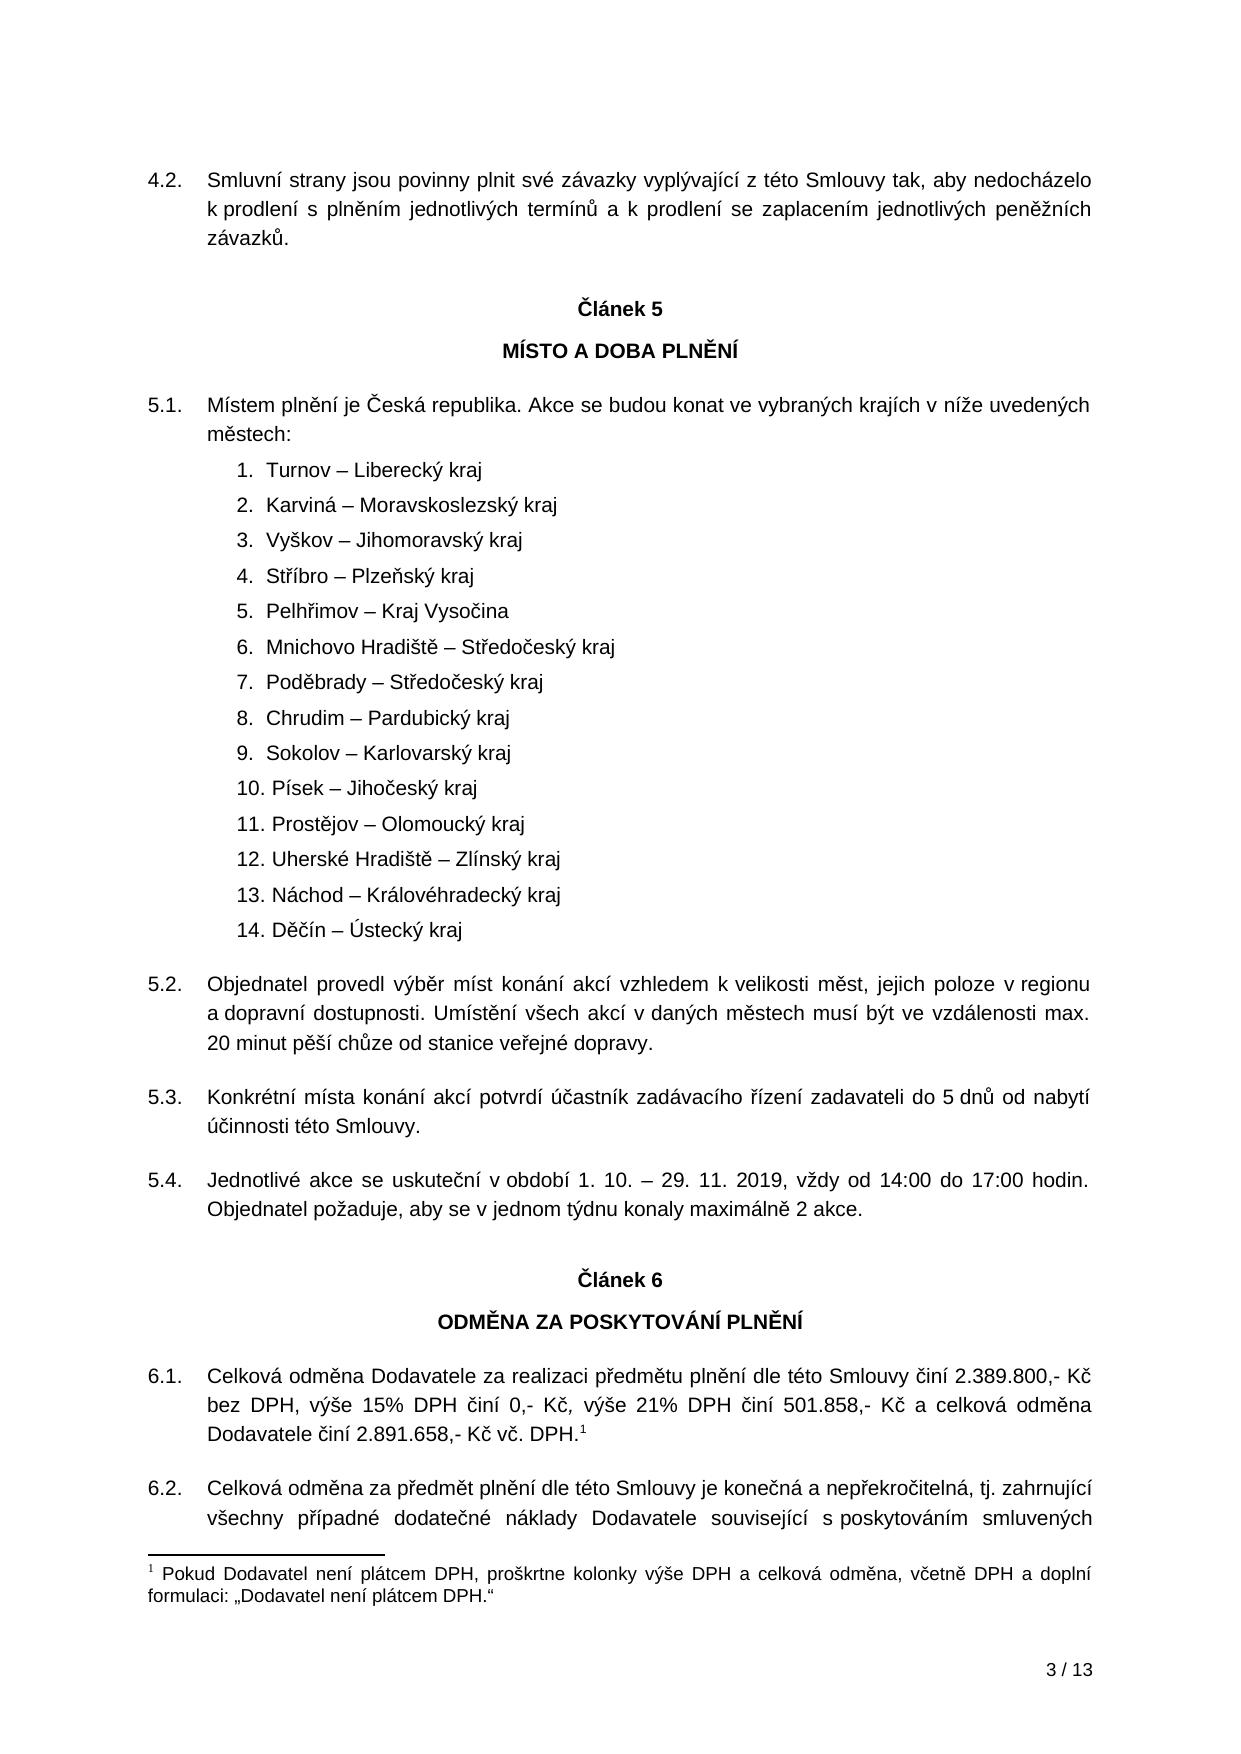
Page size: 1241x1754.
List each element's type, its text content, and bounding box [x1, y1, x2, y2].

list Vyškov – Jihomoravský kraj [236, 523, 1092, 552]
list Poděbrady – Středočeský kraj [236, 665, 1092, 694]
list Turnov – Liberecký kraj [236, 452, 1092, 481]
list Místem plnění je Česká republika. Akce se budou konat ve vybraných krajích v níže uvedených městech: [148, 388, 1090, 446]
list Celková odměna Dodavatele za realizaci předmětu plnění dle této Smlouvy činí 2.389.800,- Kč bez DPH, výše 15% DPH činí 0,- Kč, výše 21% DPH činí 501.858,- Kč a celková odměna Dodavatele činí 2.891.658,- Kč vč. DPH. [148, 1358, 1092, 1446]
list Prostějov – Olomoucký kraj [236, 806, 1092, 836]
list Sokolov – Karlovarský kraj [236, 736, 1092, 765]
list Objednatel provedl výběr míst konání akcí vzhledem k velikosti měst, jejich poloze v regionu a dopravní dostupnosti. Umístění všech akcí v daných městech musí být ve vzdálenosti max. 20 minut pěší chůze od stanice veřejné dopravy. [148, 967, 1090, 1054]
list Pelhřimov – Kraj Vysočina [236, 594, 1092, 623]
list Karviná – Moravskoslezský kraj [236, 488, 1092, 517]
list Stříbro – Plzeňský kraj [236, 558, 1092, 588]
list Písek – Jihočeský kraj [236, 771, 1092, 800]
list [148, 1471, 1092, 1529]
text ODMĚNA ZA POSKYTOVÁNÍ PLNĚNÍ [148, 1304, 1092, 1333]
text Článek 6 [148, 1263, 1092, 1292]
list Jednotlivé akce se uskuteční v období 1. 10. – 29. 11. 2019, vždy od 14:00 do 17:00 hodin. Objednatel požaduje, aby se v jednom týdnu konaly maximálně 2 akce. [148, 1163, 1090, 1221]
list Chrudim – Pardubický kraj [236, 700, 1092, 729]
list Konkrétní místa konání akcí potvrdí účastník zadávacího řízení zadavateli do 5 dnů od nabytí účinnosti této Smlouvy. [148, 1079, 1090, 1138]
list Mnichovo Hradiště – Středočeský kraj [236, 629, 1092, 658]
list Děčín – Ústecký kraj [236, 913, 1092, 942]
list Smluvní strany jsou povinny plnit své závazky vyplývající z této Smlouvy tak, aby nedocházelo k prodlení s plněním jednotlivých termínů a k prodlení se zaplacením jednotlivých peněžních závazků. [148, 163, 1092, 250]
list Náchod – Královéhradecký kraj [236, 877, 1092, 906]
text MÍSTO A DOBA PLNĚNÍ [148, 333, 1092, 363]
list Uherské Hradiště – Zlínský kraj [236, 842, 1092, 871]
text Článek 5 [148, 292, 1092, 321]
